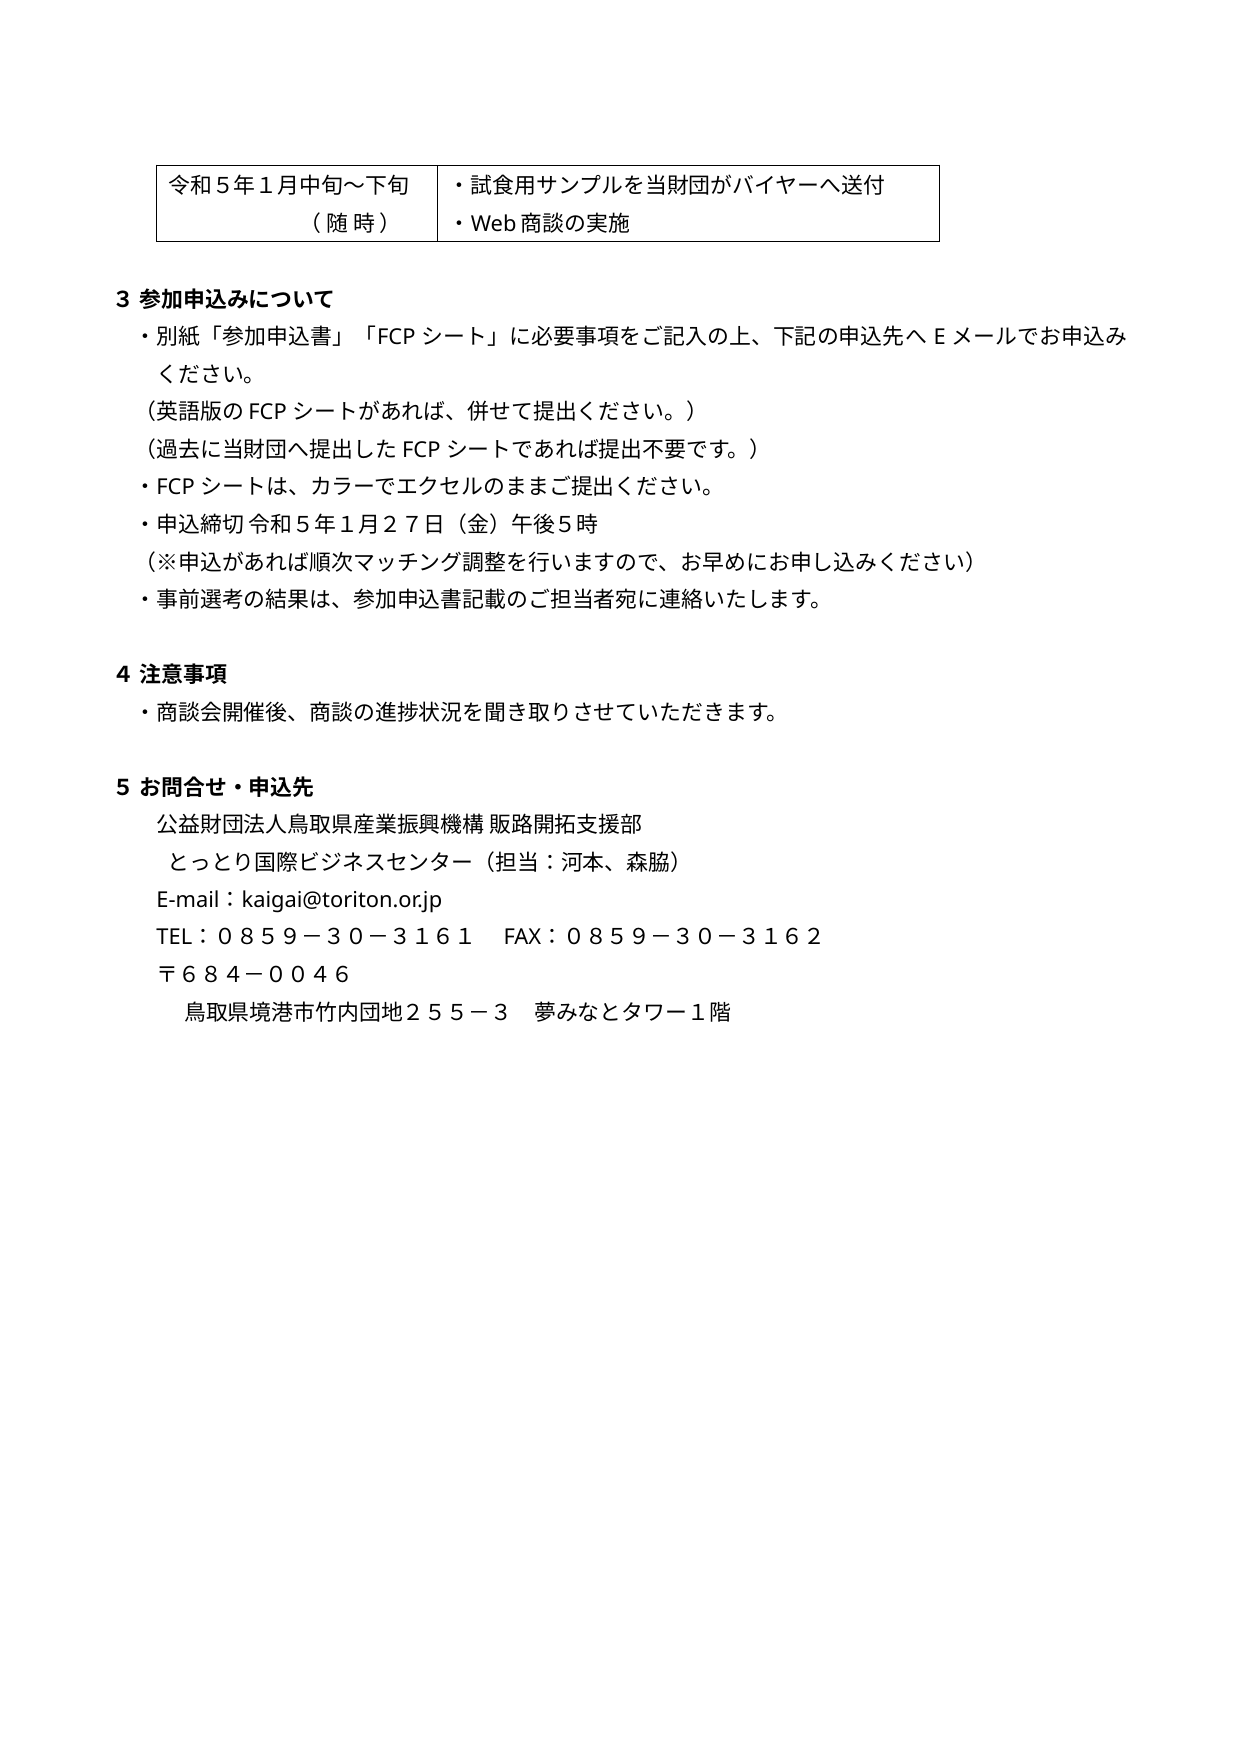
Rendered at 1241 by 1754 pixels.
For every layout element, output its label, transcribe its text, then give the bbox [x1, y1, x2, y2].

text 鳥取県境港市竹内団地２５５－３ 夢みなとタワー１階 [112, 992, 1128, 1029]
text 公益財団法人鳥取県産業振興機構 販路開拓支援部 [112, 804, 1128, 842]
text ・申込締切 令和５年１月２７日（金）午後５時 [112, 504, 1128, 542]
text ５ お問合せ・申込先 [112, 767, 1128, 804]
text ・商談会開催後、商談の進捗状況を聞き取りさせていただきます。 [112, 692, 1128, 729]
text ・事前選考の結果は、参加申込書記載のご担当者宛に連絡いたします。 [112, 579, 1128, 617]
text 〒６８４－００４６ [112, 954, 1128, 992]
table_cell 令和５年１月中旬～下旬 （ 随 時 ） [157, 166, 437, 241]
text とっとり国際ビジネスセンター（担当：河本、森脇） [112, 842, 1128, 879]
text （過去に当財団へ提出した FCP シートであれば提出不要です。） [112, 429, 1128, 467]
text ３ 参加申込みについて [112, 279, 1128, 317]
text ・FCP シートは、カラーでエクセルのままご提出ください。 [112, 467, 1128, 504]
table_cell ・試食用サンプルを当財団がバイヤーへ送付 ・Web商談の実施 [438, 166, 939, 241]
text TEL：０８５９－３０－３１６１ FAX：０８５９－３０－３１６２ [112, 917, 1128, 954]
text ４ 注意事項 [112, 654, 1128, 692]
text E-mail：kaigai@toriton.or.jp [112, 879, 1128, 917]
text ・別紙「参加申込書」「FCP シート」に必要事項をご記入の上、下記の申込先へ E メールでお申込みください。 [134, 317, 1128, 392]
text （英語版のFCP シートがあれば、併せて提出ください。） [134, 392, 1128, 429]
text （※申込があれば順次マッチング調整を行いますので、お早めにお申し込みください） [112, 542, 1128, 579]
